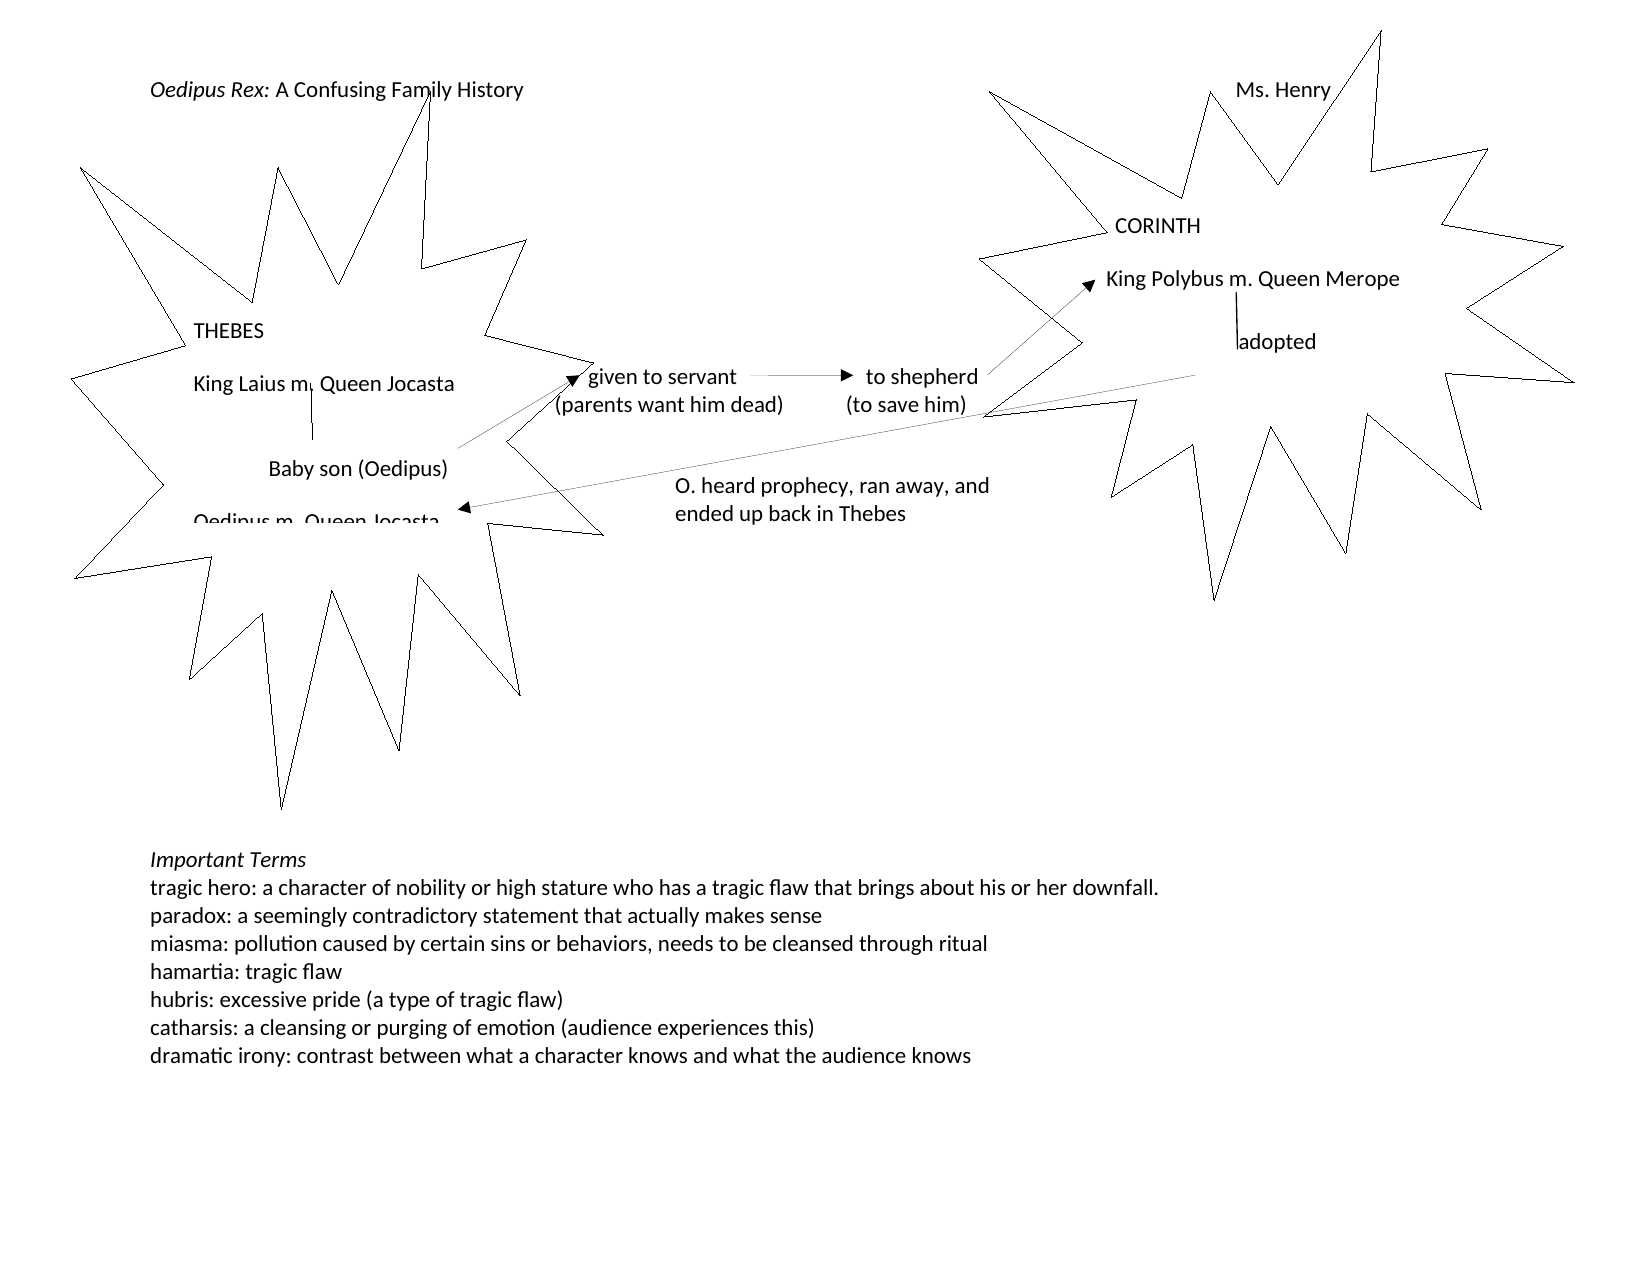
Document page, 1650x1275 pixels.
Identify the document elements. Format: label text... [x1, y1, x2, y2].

text ended up back in Thebes [1351, 499, 1500, 527]
text O. heard prophecy, ran away, and [1355, 471, 1467, 499]
text O. heard prophecy, ran away, and [561, 471, 1200, 499]
text miasma: pollution caused by certain sins or behaviors, needs to be cleansed through ritual [150, 929, 1500, 957]
text O. heard prophecy, ran away, and [539, 471, 663, 490]
text ended up back in Thebes [1239, 499, 1329, 527]
text ended up back in Thebes [568, 499, 1203, 527]
text (parents want him dead) (to save him) [534, 390, 1017, 418]
text Important Terms [150, 845, 1500, 873]
text tragic hero: a character of nobility or high stature who has a tragic flaw that brings about his or her downfall. [150, 873, 1500, 901]
text dramatic irony: contrast between what a character knows and what the audience knows [150, 1041, 1500, 1069]
text paradox: a seemingly contradictory statement that actually makes sense [150, 901, 1500, 929]
text (parents want him dead) (to save him) [984, 401, 1135, 418]
text hamartia: tragic flaw [150, 957, 1500, 985]
text t given to servant to shepherd [565, 362, 1055, 390]
text hubris: excessive pride (a type of tragic flaw) [150, 985, 1500, 1013]
text catharsis: a cleansing or purging of emotion (audience experiences this) [150, 1013, 1500, 1041]
